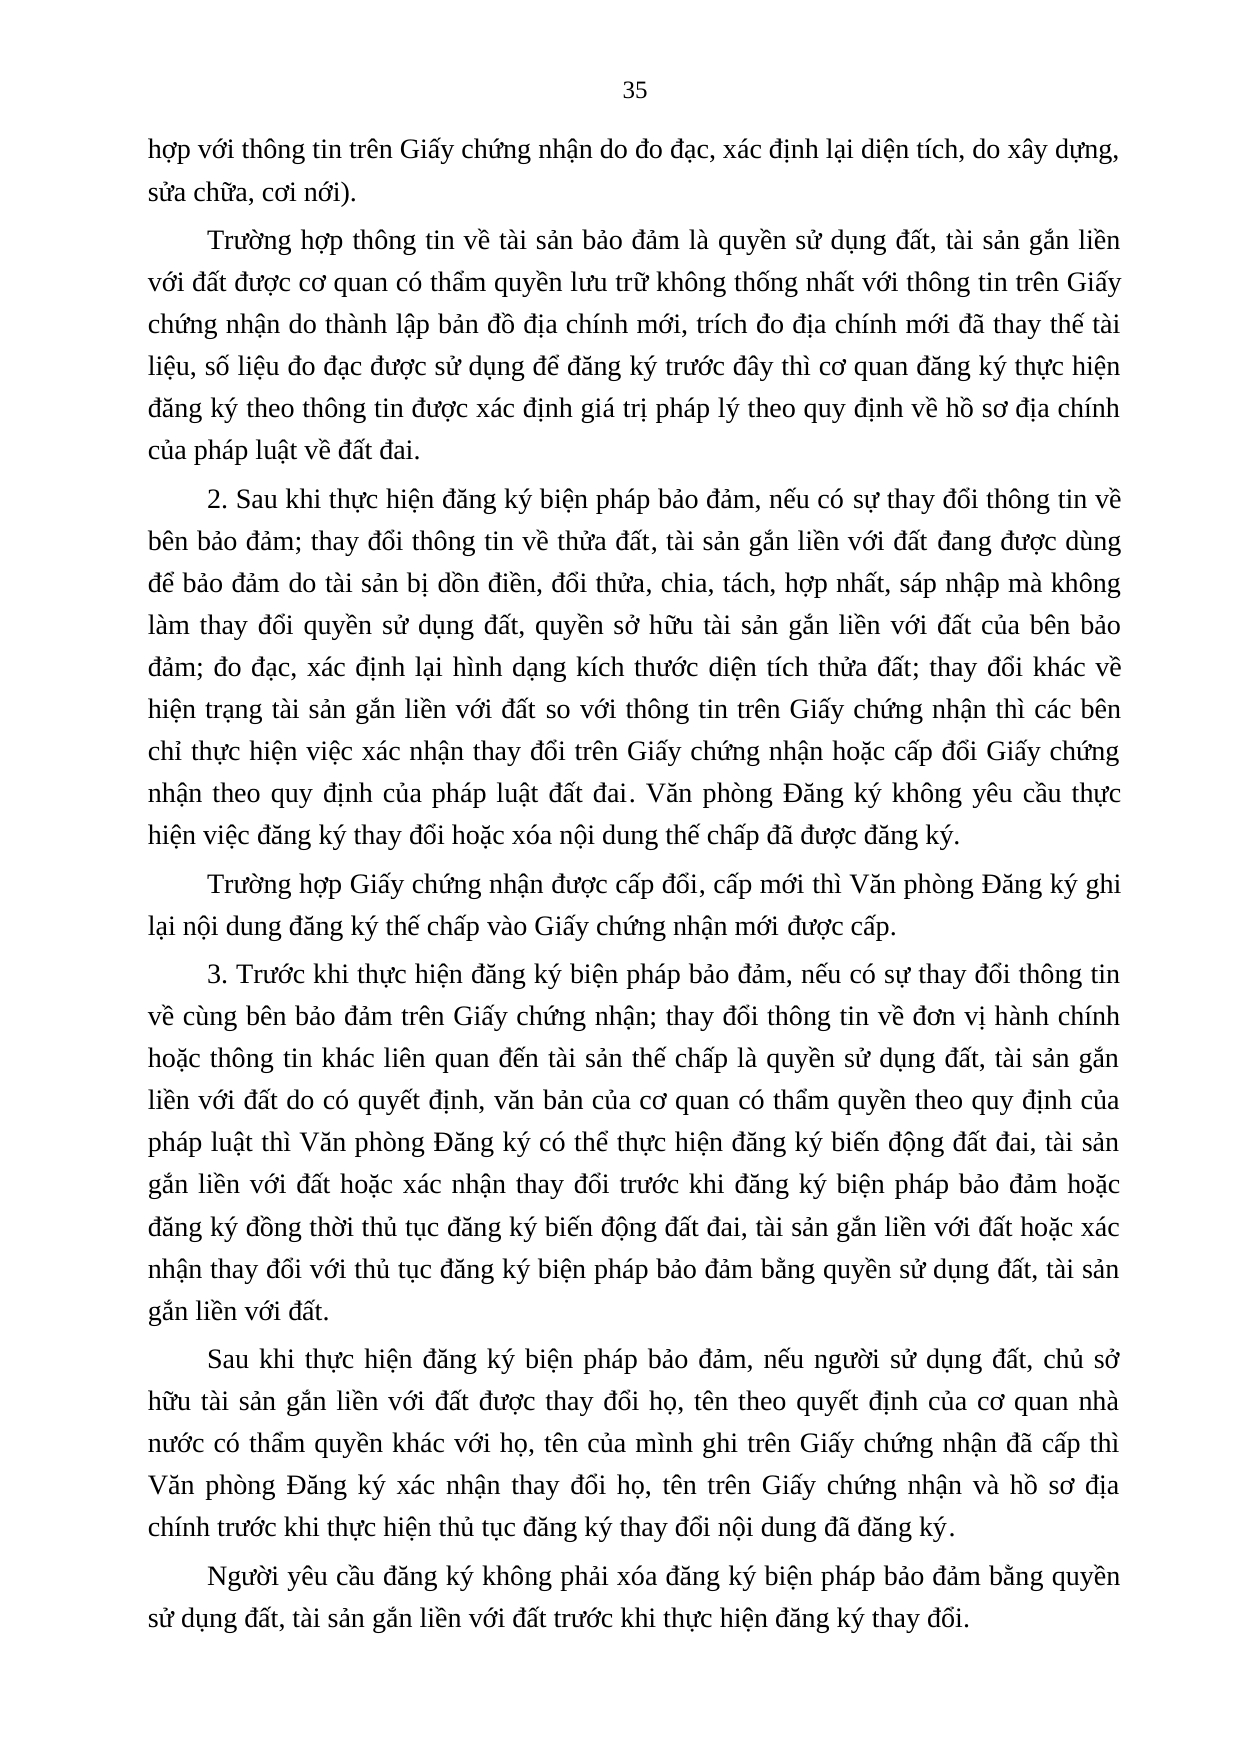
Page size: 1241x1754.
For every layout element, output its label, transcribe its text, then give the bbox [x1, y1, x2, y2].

text Trường hợp Giấy chứng nhận được cấp đổi, cấp mới thì Văn phòng Đăng ký ghi lại nội dung đăng ký thế chấp vào Giấy chứng nhận mới được cấp. [148, 867, 1122, 941]
text Người yêu cầu đăng ký không phải xóa đăng ký biện pháp bảo đảm bằng quyền sử dụng đất, tài sản gắn liền với đất trước khi thực hiện đăng ký thay đổi. [148, 1559, 1122, 1633]
text 3. Trước khi thực hiện đăng ký biện pháp bảo đảm, nếu có sự thay đổi thông tin về cùng bên bảo đảm trên Giấy chứng nhận; thay đổi thông tin về đơn vị hành chính hoặc thông tin khác liên quan đến tài sản thế chấp là quyền sử dụng đất, tài sản gắn liền với đất do có quyết định, văn bản của cơ quan có thẩm quyền theo quy định của pháp luật thì Văn phòng Đăng ký có thể thực hiện đăng ký biến động đất đai, tài sản gắn liền với đất hoặc xác nhận thay đổi trước khi đăng ký biện pháp bảo đảm hoặc đăng ký đồng thời thủ tục đăng ký biến động đất đai, tài sản gắn liền với đất hoặc xác nhận thay đổi với thủ tục đăng ký biện pháp bảo đảm bằng quyền sử dụng đất, tài sản gắn liền với đất. [148, 957, 1122, 1326]
text Sau khi thực hiện đăng ký biện pháp bảo đảm, nếu người sử dụng đất, chủ sở hữu tài sản gắn liền với đất được thay đổi họ, tên theo quyết định của cơ quan nhà nước có thẩm quyền khác với họ, tên của mình ghi trên Giấy chứng nhận đã cấp thì Văn phòng Đăng ký xác nhận thay đổi họ, tên trên Giấy chứng nhận và hồ sơ địa chính trước khi thực hiện thủ tục đăng ký thay đổi nội dung đã đăng ký. [148, 1342, 1122, 1543]
text Trường hợp thông tin về tài sản bảo đảm là quyền sử dụng đất, tài sản gắn liền với đất được cơ quan có thẩm quyền lưu trữ không thống nhất với thông tin trên Giấy chứng nhận do thành lập bản đồ địa chính mới, trích đo địa chính mới đã thay thế tài liệu, số liệu đo đạc được sử dụng để đăng ký trước đây thì cơ quan đăng ký thực hiện đăng ký theo thông tin được xác định giá trị pháp lý theo quy định về hồ sơ địa chính của pháp luật về đất đai. [148, 223, 1122, 466]
text 2. Sau khi thực hiện đăng ký biện pháp bảo đảm, nếu có sự thay đổi thông tin về bên bảo đảm; thay đổi thông tin về thửa đất, tài sản gắn liền với đất đang được dùng để bảo đảm do tài sản bị dồn điền, đổi thửa, chia, tách, hợp nhất, sáp nhập mà không làm thay đổi quyền sử dụng đất, quyền sở hữu tài sản gắn liền với đất của bên bảo đảm; đo đạc, xác định lại hình dạng kích thước diện tích thửa đất; thay đổi khác về hiện trạng tài sản gắn liền với đất so với thông tin trên Giấy chứng nhận thì các bên chỉ thực hiện việc xác nhận thay đổi trên Giấy chứng nhận hoặc cấp đổi Giấy chứng nhận theo quy định của pháp luật đất đai. Văn phòng Đăng ký không yêu cầu thực hiện việc đăng ký thay đổi hoặc xóa nội dung thế chấp đã được đăng ký. [148, 482, 1122, 851]
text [148, 132, 1122, 207]
